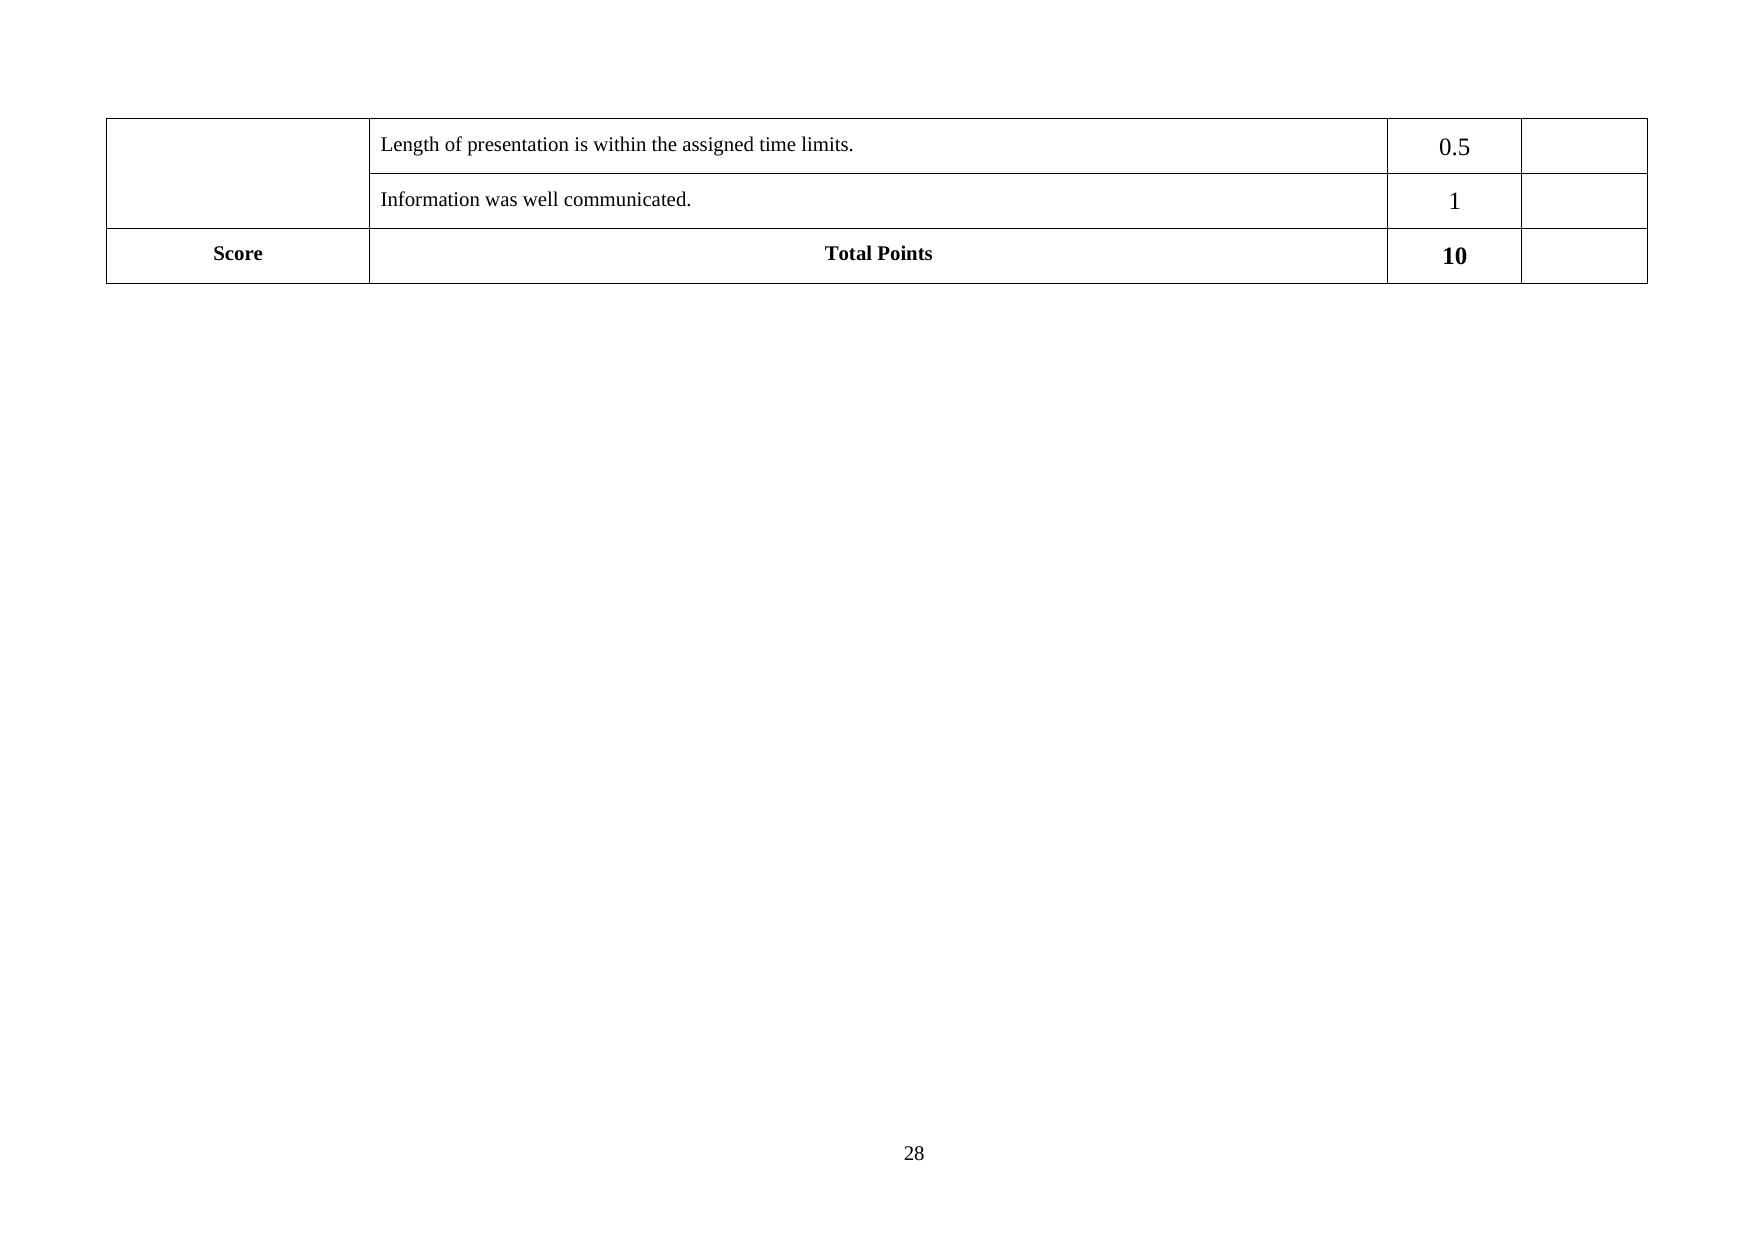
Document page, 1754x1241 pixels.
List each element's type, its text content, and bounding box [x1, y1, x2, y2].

table_cell Information was well communicated. [370, 174, 1387, 228]
table_cell [1522, 119, 1647, 173]
table_cell [1522, 174, 1647, 228]
table_cell [1522, 229, 1647, 282]
table_cell 10 [1388, 229, 1521, 282]
table_cell 0.5 [1388, 119, 1521, 173]
table_cell 1 [1388, 174, 1521, 228]
table_cell Length of presentation is within the assigned time limits. [370, 119, 1387, 173]
table_cell Total Points [370, 229, 1387, 282]
table_cell Score [107, 229, 369, 282]
